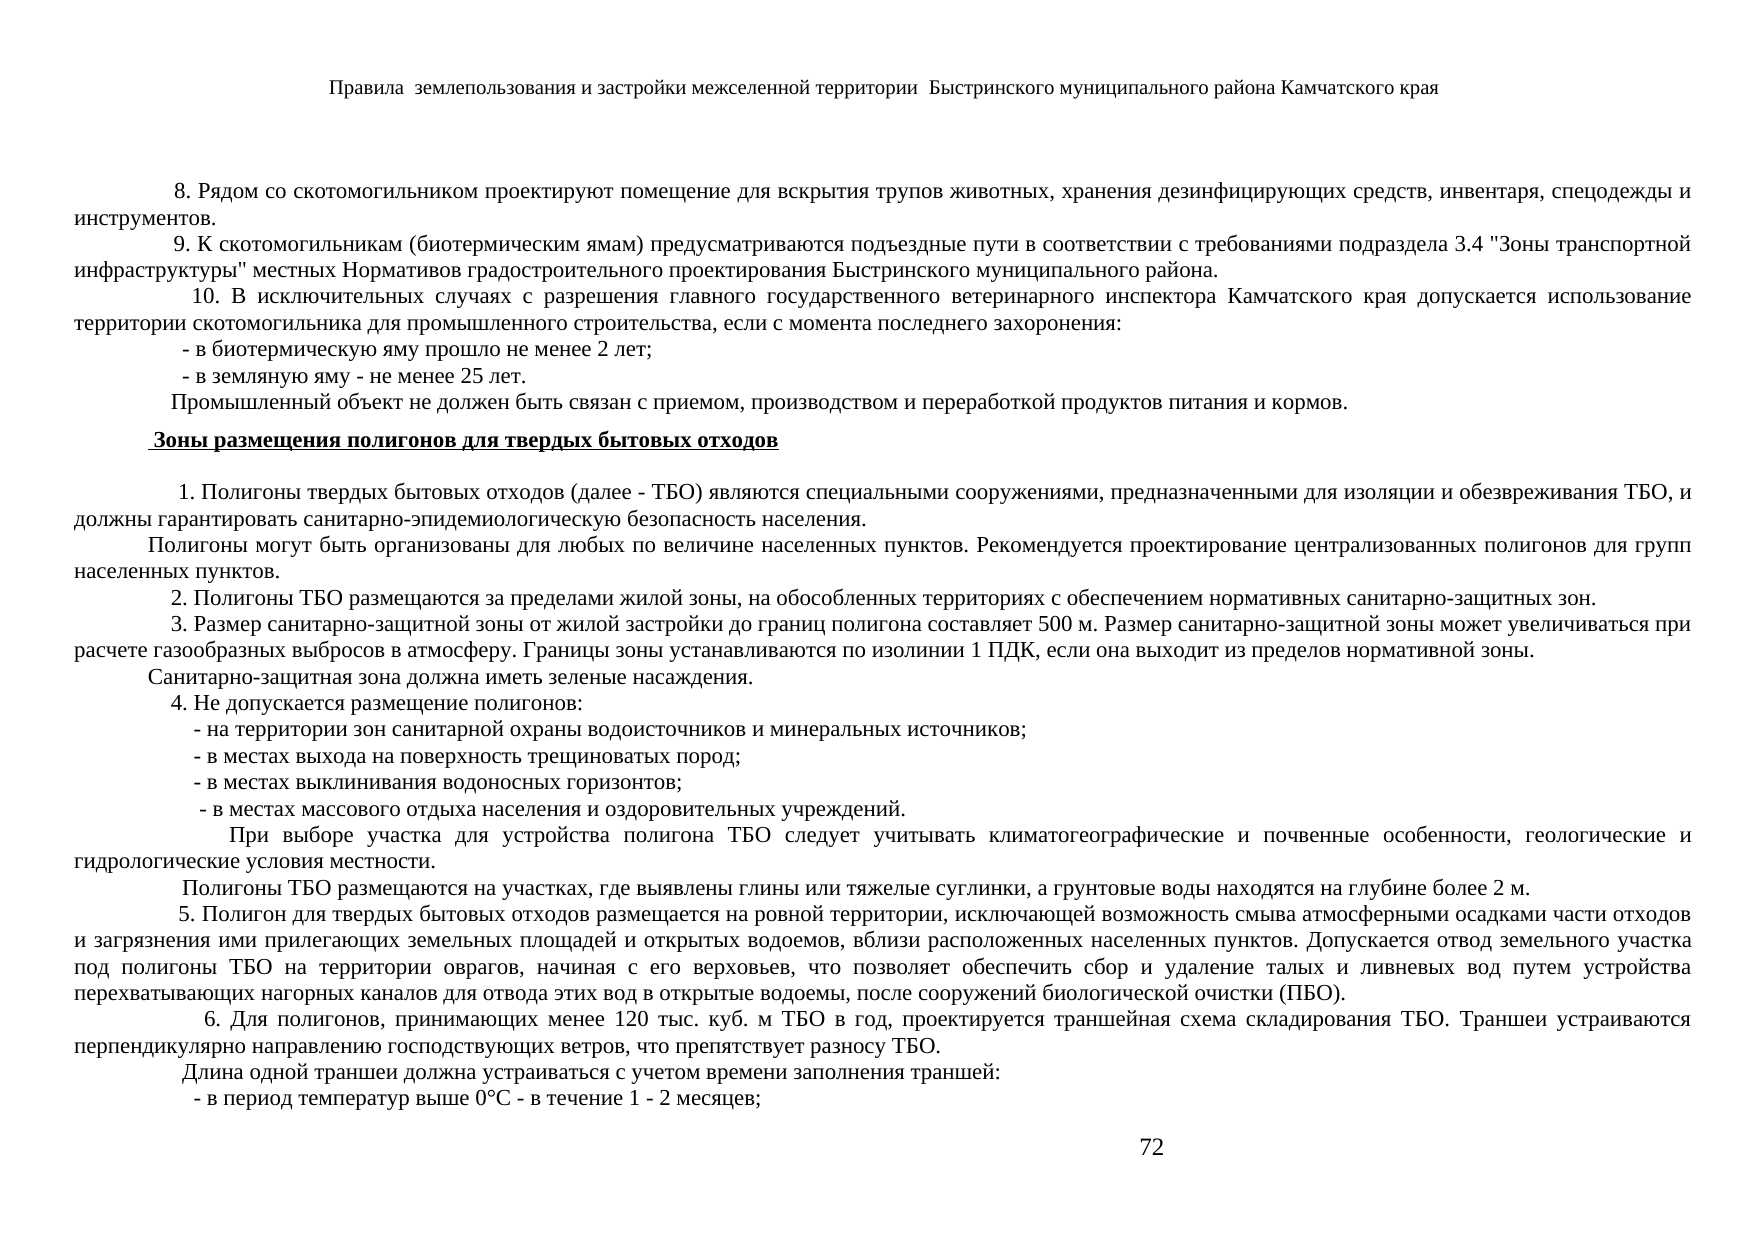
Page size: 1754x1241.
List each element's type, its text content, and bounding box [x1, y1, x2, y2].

text Промышленный объект не должен быть связан с приемом, производством и переработкой продуктов питания и кормов. [74, 388, 1695, 414]
text - на территории зон санитарной охраны водоисточников и минеральных источников; [74, 716, 1695, 742]
text Зоны размещения полигонов для твердых бытовых отходов [74, 426, 1695, 452]
text - в местах выхода на поверхность трещиноватых пород; [74, 742, 1695, 768]
text 2. Полигоны ТБО размещаются за пределами жилой зоны, на обособленных территориях с обеспечением нормативных санитарно-защитных зон. [74, 584, 1695, 610]
text - в биотермическую яму прошло не менее 2 лет; [74, 335, 1695, 362]
text - в земляную яму - не менее 25 лет. [74, 362, 1695, 388]
text Санитарно-защитная зона должна иметь зеленые насаждения. [74, 663, 1695, 689]
text 3. Размер санитарно-защитной зоны от жилой застройки до границ полигона составляет 500 м. Размер санитарно-защитной зоны может увеличиваться при расчете газообразных выбросов в атмосферу. Границы зоны устанавливаются по изолинии 1 ПДК, если она выходит из пределов нормативной зоны. [74, 610, 1695, 663]
text - в местах массового отдыха населения и оздоровительных учреждений. [74, 794, 1695, 821]
text 10. В исключительных случаях с разрешения главного государственного ветеринарного инспектора Камчатского края допускается использование территории скотомогильника для промышленного строительства, если с момента последнего захоронения: [74, 283, 1695, 335]
text 9. К скотомогильникам (биотермическим ямам) предусматриваются подъездные пути в соответствии с требованиями подраздела 3.4 "Зоны транспортной инфраструктуры" местных Нормативов градостроительного проектирования Быстринского муниципального района. [74, 230, 1695, 283]
text Полигоны ТБО размещаются на участках, где выявлены глины или тяжелые суглинки, а грунтовые воды находятся на глубине более 2 м. [74, 874, 1695, 900]
text 8. Рядом со скотомогильником проектируют помещение для вскрытия трупов животных, хранения дезинфицирующих средств, инвентаря, спецодежды и инструментов. [74, 177, 1695, 230]
text Длина одной траншеи должна устраиваться с учетом времени заполнения траншей: [74, 1058, 1695, 1084]
text При выборе участка для устройства полигона ТБО следует учитывать климатогеографические и почвенные особенности, геологические и гидрологические условия местности. [74, 821, 1695, 874]
text Полигоны могут быть организованы для любых по величине населенных пунктов. Рекомендуется проектирование централизованных полигонов для групп населенных пунктов. [74, 531, 1695, 584]
text 5. Полигон для твердых бытовых отходов размещается на ровной территории, исключающей возможность смыва атмосферными осадками части отходов и загрязнения ими прилегающих земельных площадей и открытых водоемов, вблизи расположенных населенных пунктов. Допускается отвод земельного участка под полигоны ТБО на территории оврагов, начиная с его верховьев, что позволяет обеспечить сбор и удаление талых и ливневых вод путем устройства перехватывающих нагорных каналов для отвода этих вод в открытые водоемы, после сооружений биологической очистки (ПБО). [74, 900, 1695, 1005]
text - в местах выклинивания водоносных горизонтов; [74, 768, 1695, 794]
text 1. Полигоны твердых бытовых отходов (далее - ТБО) являются специальными сооружениями, предназначенными для изоляции и обезвреживания ТБО, и должны гарантировать санитарно-эпидемиологическую безопасность населения. [74, 478, 1695, 531]
text - в период температур выше 0°С - в течение 1 - 2 месяцев; [74, 1084, 1695, 1111]
text 4. Не допускается размещение полигонов: [74, 689, 1695, 716]
text 6. Для полигонов, принимающих менее 120 тыс. куб. м ТБО в год, проектируется траншейная схема складирования ТБО. Траншеи устраиваются перпендикулярно направлению господствующих ветров, что препятствует разносу ТБО. [74, 1005, 1695, 1058]
